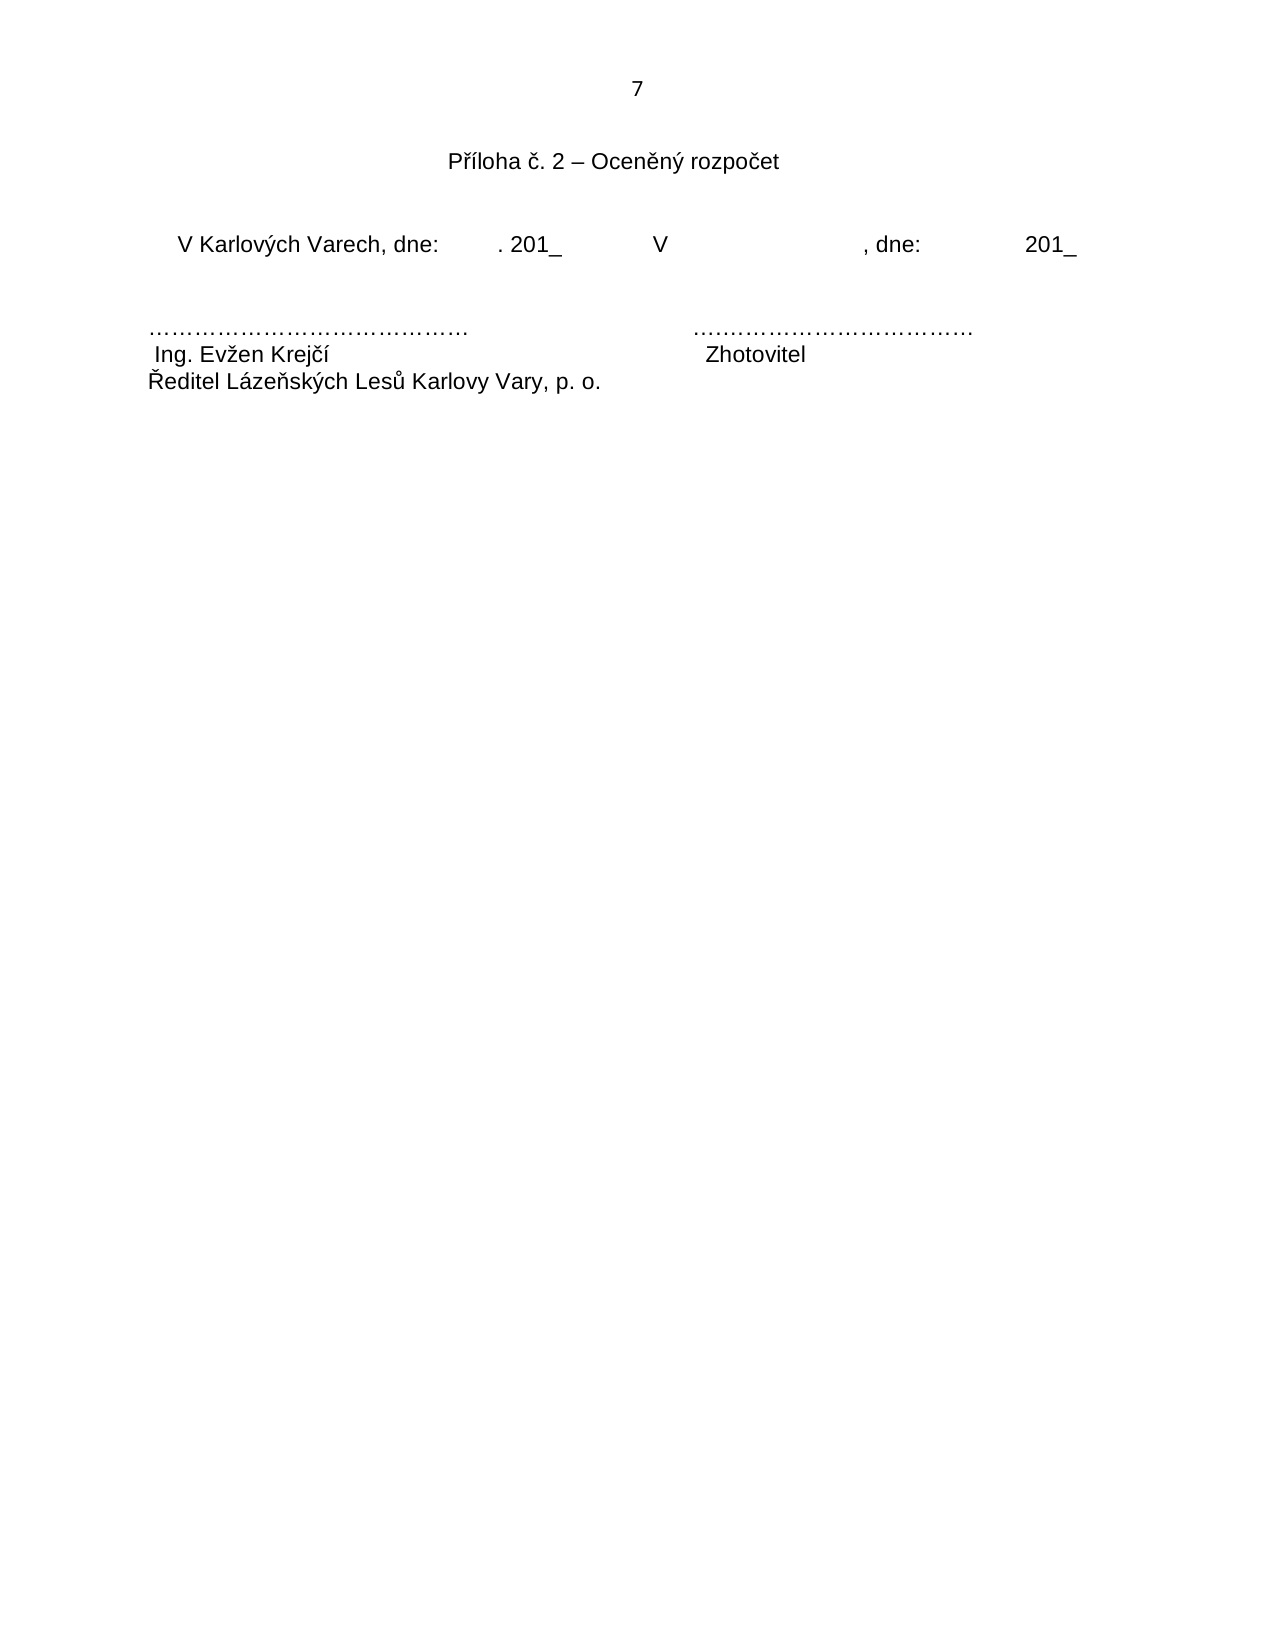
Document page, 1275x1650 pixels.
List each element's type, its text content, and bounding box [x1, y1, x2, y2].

text Ředitel Lázeňských Lesů Karlovy Vary, p. o. [148, 368, 1127, 395]
text V Karlových Varech, dne: . 201_ V , dne: 201_ [177, 230, 1127, 257]
text …………………………………… ….…………………………… [148, 313, 1127, 341]
text Ing. Evžen Krejčí Zhotovitel [148, 341, 1127, 368]
text Příloha č. 2 – Oceněný rozpočet [148, 148, 1127, 175]
